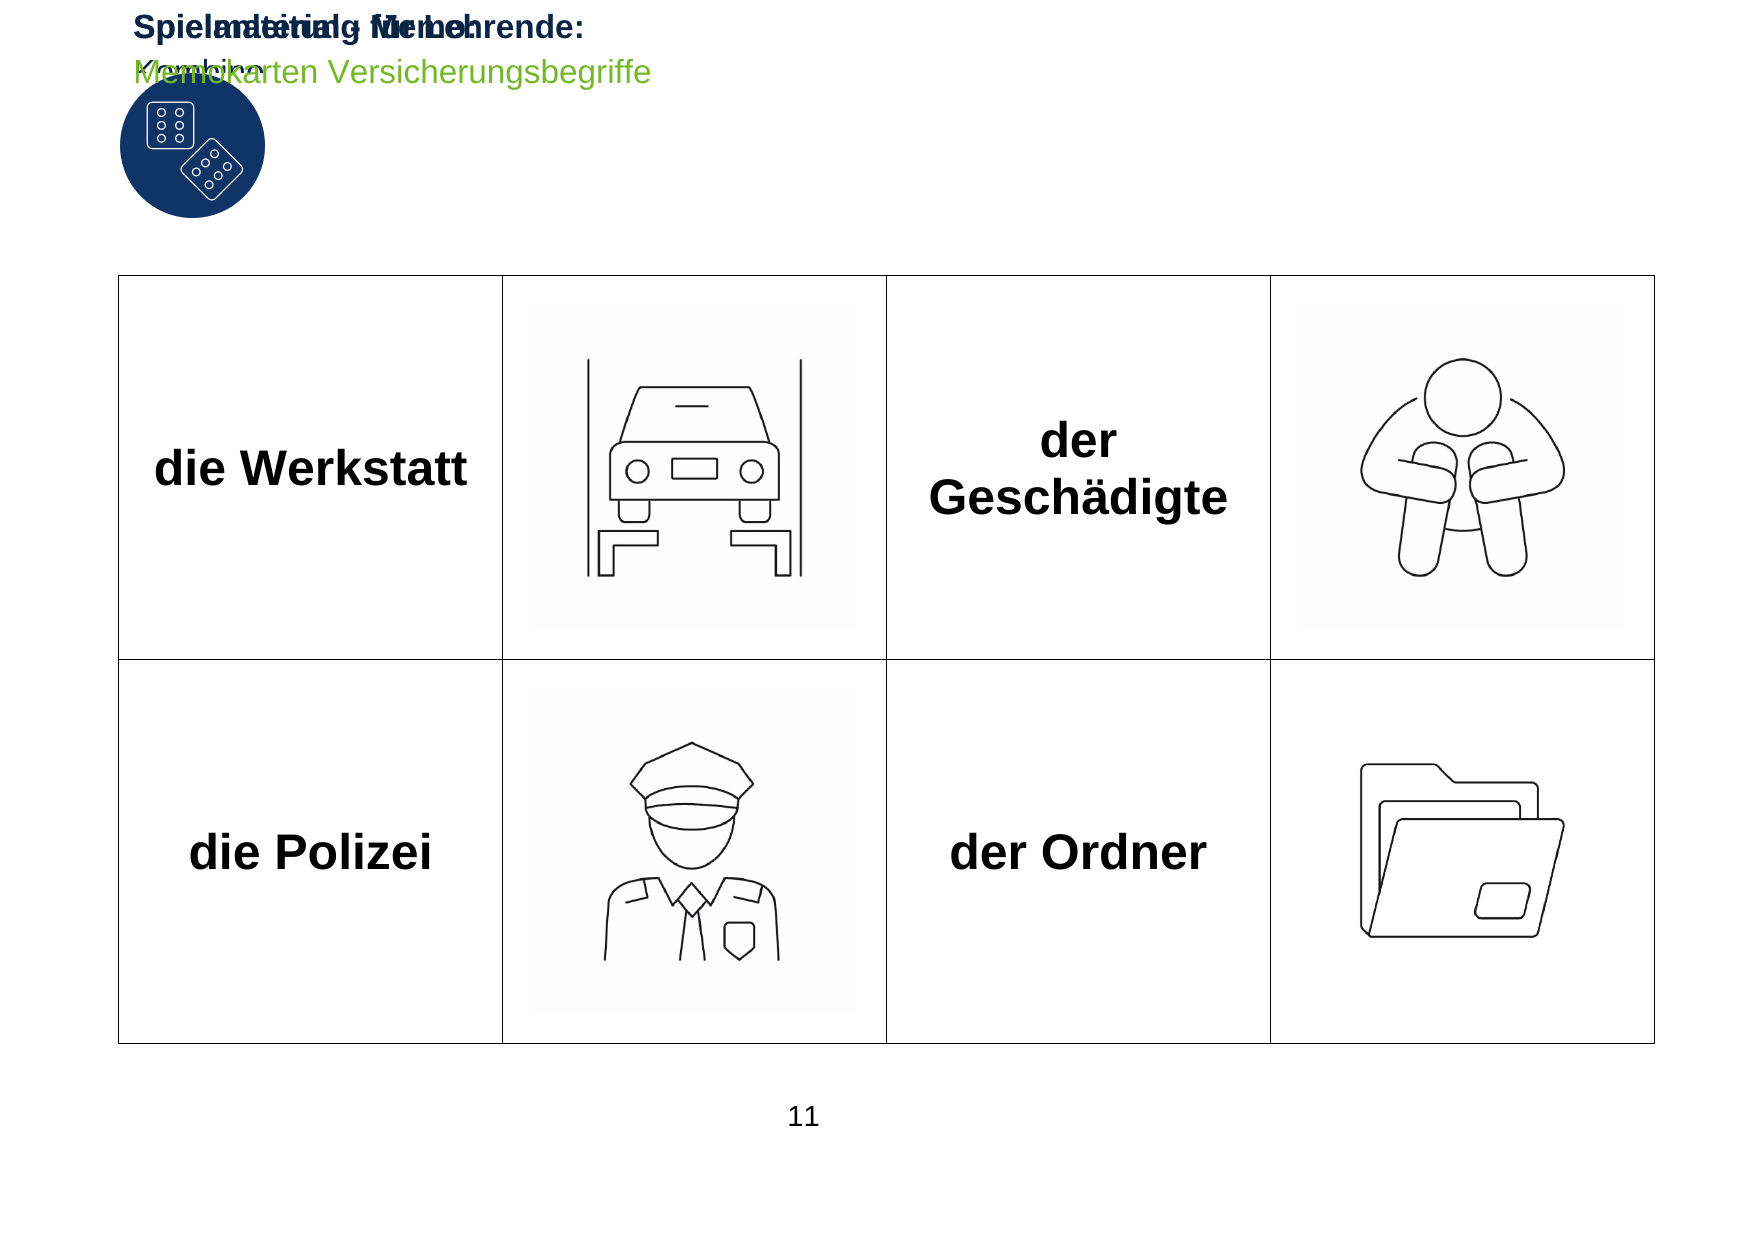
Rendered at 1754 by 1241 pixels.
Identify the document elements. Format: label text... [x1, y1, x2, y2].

picture [532, 305, 857, 630]
picture [246, 74, 255, 81]
picture [211, 73, 221, 81]
table_cell der Ordner [887, 660, 1270, 1043]
table_header [503, 276, 886, 659]
table_cell [1271, 660, 1654, 1043]
picture [1299, 305, 1625, 630]
table_cell die Polizei [119, 660, 502, 1043]
table_header die Werkstatt [119, 276, 502, 659]
table_header der Geschädigte [887, 276, 1270, 659]
table_header [1271, 276, 1654, 659]
picture [118, 73, 266, 221]
table_cell [503, 660, 886, 1043]
picture [1299, 688, 1625, 1014]
picture [531, 688, 858, 1014]
